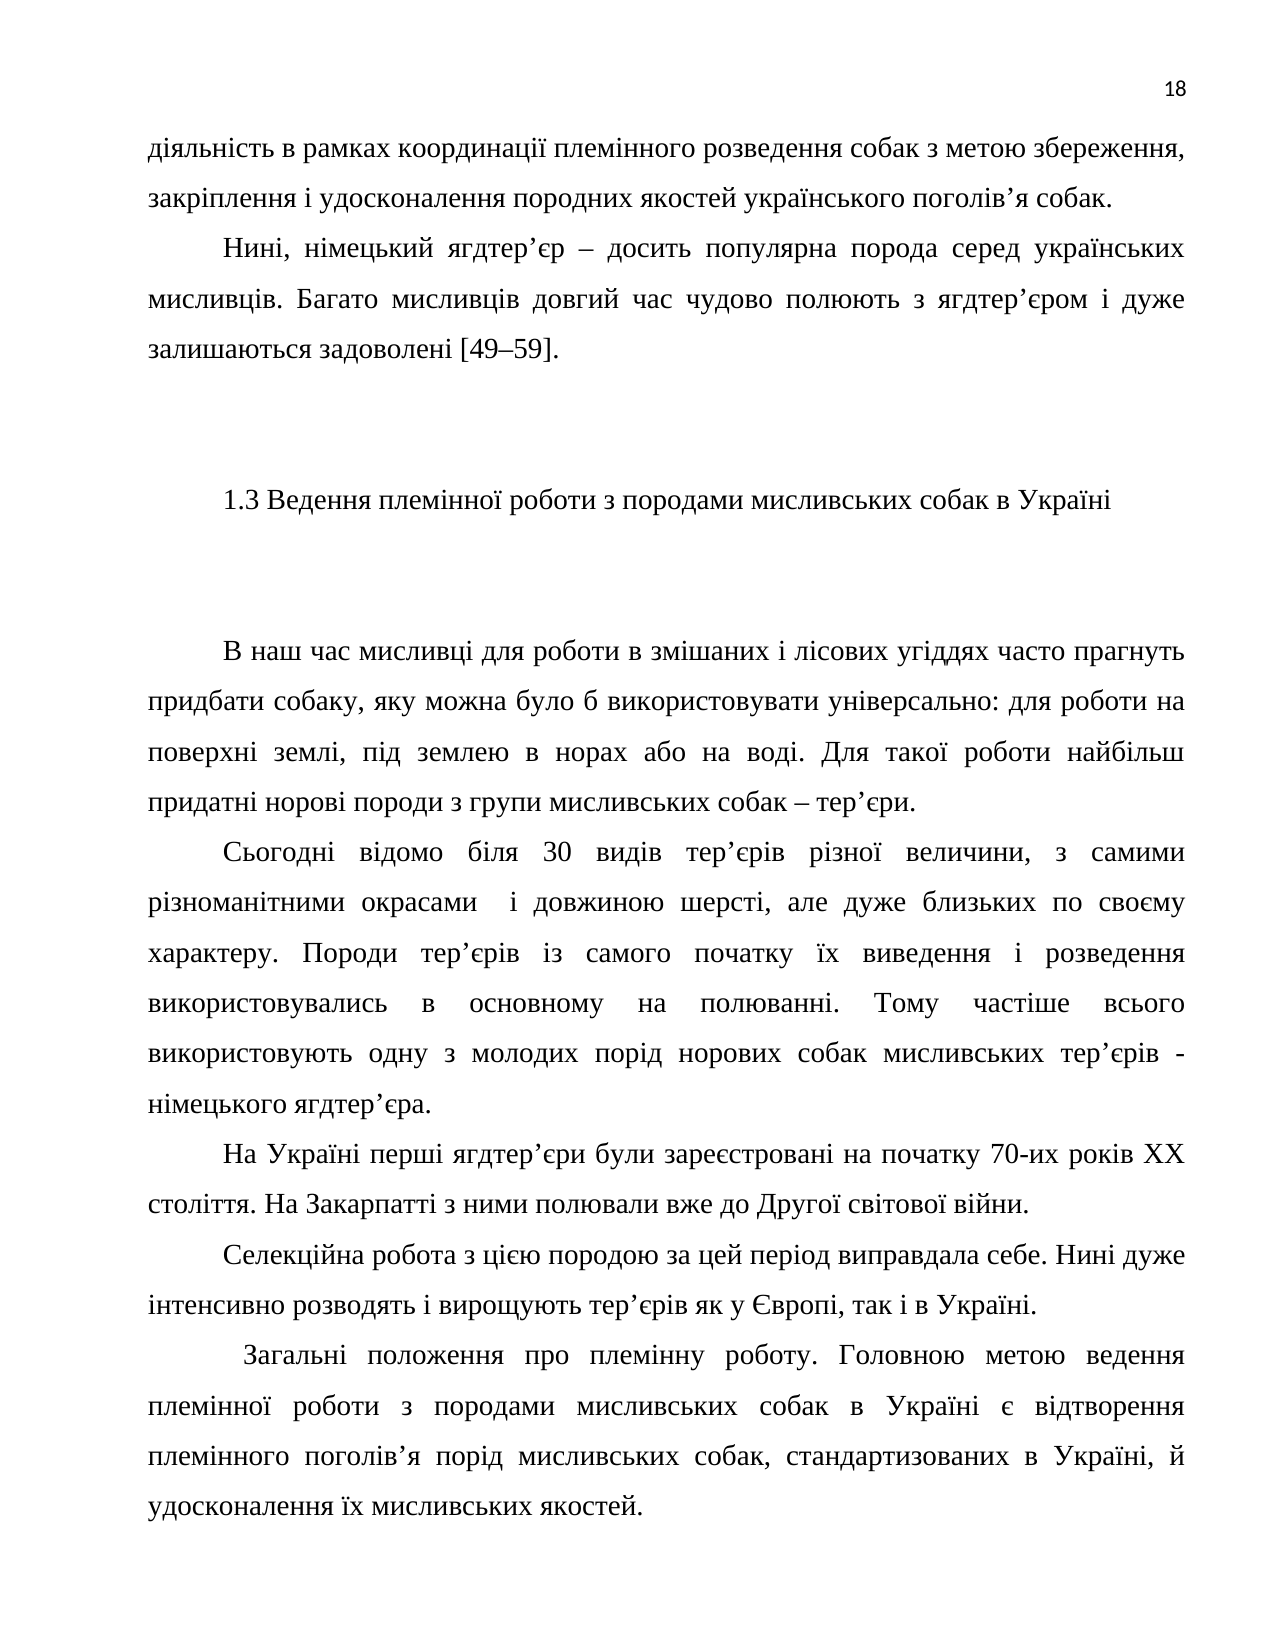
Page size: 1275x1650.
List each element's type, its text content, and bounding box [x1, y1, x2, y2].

text На Україні перші ягдтер’єри були зареєстровані на початку 70-их років ХХ століття. На Закарпатті з ними полювали вже до Другої світової війни. [148, 1136, 1186, 1220]
text Нині, німецький ягдтер’єр – досить популярна порода серед українських мисливців. Багато мисливців довгий час чудово полюють з ягдтер’єром і дуже залишаються задоволені [49–59]. [148, 231, 1186, 365]
text В наш час мисливці для роботи в змішаних і лісових угіддях часто прагнуть придбати собаку, яку можна було б використовувати універсально: для роботи на поверхні землі, під землею в норах або на воді. Для такої роботи найбільш придатні норові породи з групи мисливських собак – тер’єри. [148, 633, 1186, 817]
text 1.3 Ведення племінної роботи з породами мисливських собак в Україні [223, 482, 1186, 516]
text Сьогодні відомо біля 30 видів тер’єрів різної величини, з самими різноманітними окрасами і довжиною шерсті, але дуже близьких по своєму характеру. Породи тер’єрів із самого початку їх виведення і розведення використовувались в основному на полюванні. Тому частіше всього використовують одну з молодих порід норових собак мисливських тер’єрів -німецького ягдтер’єра. [148, 834, 1186, 1119]
text Загальні положення про племінну роботу. Головною метою ведення племінної роботи з породами мисливських собак в Україні є відтворення племінного поголів’я порід мисливських собак, стандартизованих в Україні, й удосконалення їх мисливських якостей. [148, 1337, 1186, 1522]
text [148, 130, 1186, 214]
text Селекційна робота з цією породою за цей період виправдала себе. Нині дуже інтенсивно розводять і вирощують тер’єрів як у Європі, так і в Україні. [148, 1237, 1186, 1321]
